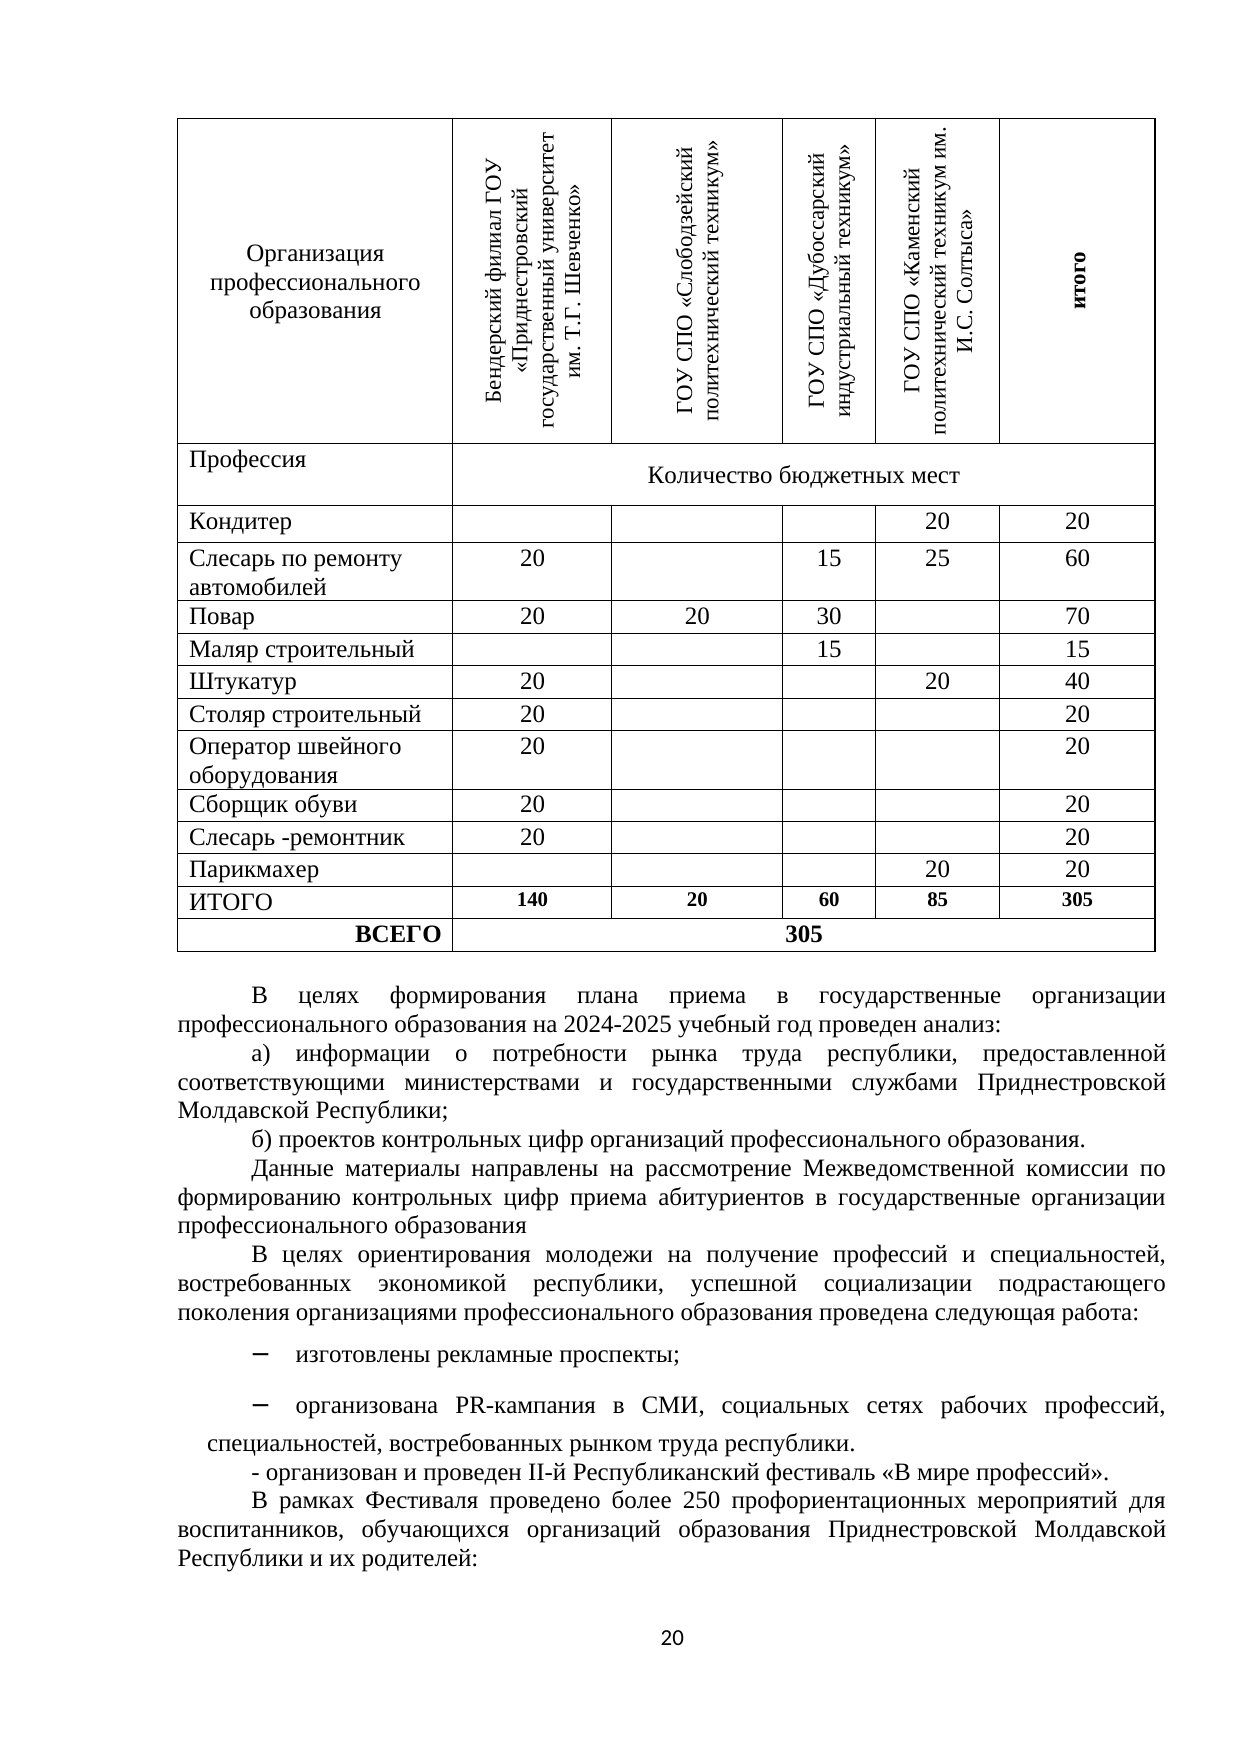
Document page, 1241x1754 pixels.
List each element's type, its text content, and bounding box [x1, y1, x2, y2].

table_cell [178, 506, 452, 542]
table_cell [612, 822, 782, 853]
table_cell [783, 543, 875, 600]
text В целях ориентирования молодежи на получение профессий и специальностей, востребованных экономикой республики, успешной социализации подрастающего поколения организациями профессионального образования проведена следующая работа: [177, 1239, 1167, 1325]
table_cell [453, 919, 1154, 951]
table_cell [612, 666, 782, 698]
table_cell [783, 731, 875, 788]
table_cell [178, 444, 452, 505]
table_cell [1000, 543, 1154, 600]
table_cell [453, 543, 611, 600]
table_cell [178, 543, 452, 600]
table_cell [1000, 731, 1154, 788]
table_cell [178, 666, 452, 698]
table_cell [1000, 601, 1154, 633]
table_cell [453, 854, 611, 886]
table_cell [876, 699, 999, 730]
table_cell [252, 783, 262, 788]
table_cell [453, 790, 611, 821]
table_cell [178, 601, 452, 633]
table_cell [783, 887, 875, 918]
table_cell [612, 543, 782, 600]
list организована PR-кампания в СМИ, социальных сетях рабочих профессий, специальностей, востребованных рынком труда республики. [207, 1377, 1167, 1457]
text б) проектов контрольных цифр организаций профессионального образования. [177, 1124, 1167, 1153]
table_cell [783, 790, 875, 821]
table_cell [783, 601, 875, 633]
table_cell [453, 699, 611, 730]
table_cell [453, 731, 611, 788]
text а) информации о потребности рынка труда республики, предоставленной соответствующими министерствами и государственными службами Приднестровской Молдавской Республики; [177, 1038, 1167, 1124]
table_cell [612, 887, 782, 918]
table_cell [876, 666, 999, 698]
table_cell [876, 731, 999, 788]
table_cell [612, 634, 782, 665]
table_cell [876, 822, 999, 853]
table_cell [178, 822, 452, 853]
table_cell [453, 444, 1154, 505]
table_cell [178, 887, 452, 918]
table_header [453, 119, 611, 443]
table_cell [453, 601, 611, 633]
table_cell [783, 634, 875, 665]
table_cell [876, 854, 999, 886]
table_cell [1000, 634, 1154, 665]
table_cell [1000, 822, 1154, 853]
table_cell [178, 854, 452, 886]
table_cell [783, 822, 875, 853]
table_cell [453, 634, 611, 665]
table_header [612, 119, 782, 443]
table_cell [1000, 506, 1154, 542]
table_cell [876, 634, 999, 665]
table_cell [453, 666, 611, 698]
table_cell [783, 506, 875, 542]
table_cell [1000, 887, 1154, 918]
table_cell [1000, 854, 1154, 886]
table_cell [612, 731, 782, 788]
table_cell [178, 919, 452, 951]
text В целях формирования плана приема в государственные организации профессионального образования на 2024-2025 учебный год проведен анализ: [177, 980, 1167, 1038]
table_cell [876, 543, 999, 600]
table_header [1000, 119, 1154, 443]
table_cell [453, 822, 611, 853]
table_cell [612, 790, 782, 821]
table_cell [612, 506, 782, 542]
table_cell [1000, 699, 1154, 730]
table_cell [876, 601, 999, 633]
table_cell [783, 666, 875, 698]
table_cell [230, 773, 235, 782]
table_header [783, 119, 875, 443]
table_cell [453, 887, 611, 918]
text В рамках Фестиваля проведено более 250 профориентационных мероприятий для воспитанников, обучающихся организаций образования Приднестровской Молдавской Республики и их родителей: [177, 1485, 1167, 1572]
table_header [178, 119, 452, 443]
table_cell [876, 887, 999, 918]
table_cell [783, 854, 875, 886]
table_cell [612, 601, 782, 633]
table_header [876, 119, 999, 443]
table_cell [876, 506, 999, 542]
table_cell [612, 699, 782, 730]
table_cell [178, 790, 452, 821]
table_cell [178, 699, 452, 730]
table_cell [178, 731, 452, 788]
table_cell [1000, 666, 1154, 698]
list изготовлены рекламные проспекты; [207, 1325, 1167, 1377]
text - организован и проведен II-й Республиканский фестиваль «В мире профессий». [177, 1457, 1167, 1485]
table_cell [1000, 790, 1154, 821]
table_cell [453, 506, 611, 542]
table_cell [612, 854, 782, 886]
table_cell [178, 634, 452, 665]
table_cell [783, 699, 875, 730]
text Данные материалы направлены на рассмотрение Межведомственной комиссии по формированию контрольных цифр приема абитуриентов в государственные организации профессионального образования [177, 1153, 1167, 1239]
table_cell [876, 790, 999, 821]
